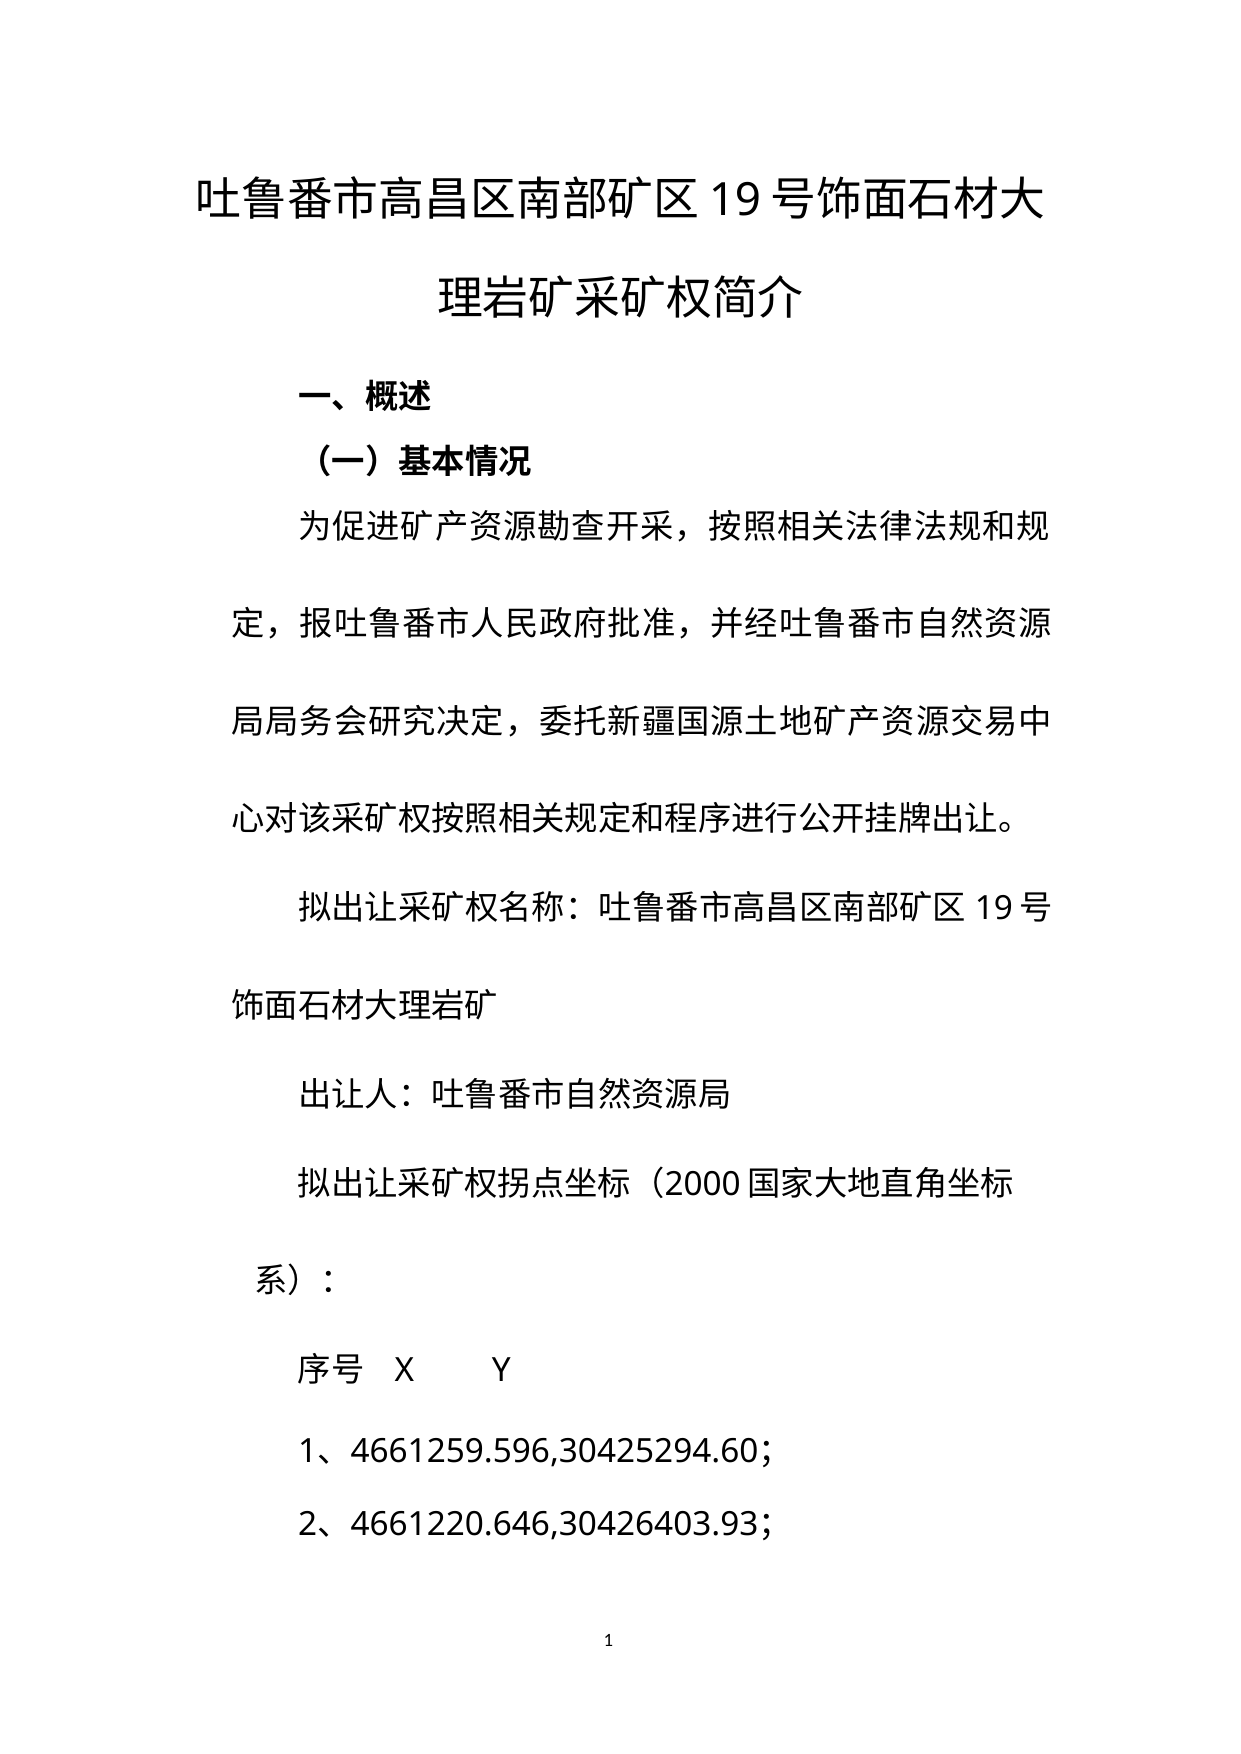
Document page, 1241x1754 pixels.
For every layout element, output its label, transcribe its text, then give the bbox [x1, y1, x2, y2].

text 拟出让采矿权拐点坐标（2000国家大地直角坐标系）： [254, 1148, 1053, 1311]
text 1、4661259.596,30425294.60； [231, 1424, 1053, 1472]
text 拟出让采矿权名称：吐鲁番市高昌区南部矿区19号饰面石材大理岩矿 [231, 873, 1053, 1035]
text 为促进矿产资源勘查开采，按照相关法律法规和规定，报吐鲁番市人民政府批准，并经吐鲁番市自然资源局局务会研究决定，委托新疆国源土地矿产资源交易中心对该采矿权按照相关规定和程序进行公开挂牌出让。 [231, 491, 1053, 849]
subtitle 一、概述 [231, 361, 1053, 426]
text 序号 X Y [254, 1335, 1053, 1400]
text 吐鲁番市高昌区南部矿区19号饰面石材大理岩矿采矿权简介 [187, 162, 1053, 328]
subtitle （一）基本情况 [231, 426, 1053, 491]
text 出让人：吐鲁番市自然资源局 [231, 1059, 1053, 1124]
text 2、4661220.646,30426403.93； [231, 1497, 1053, 1545]
